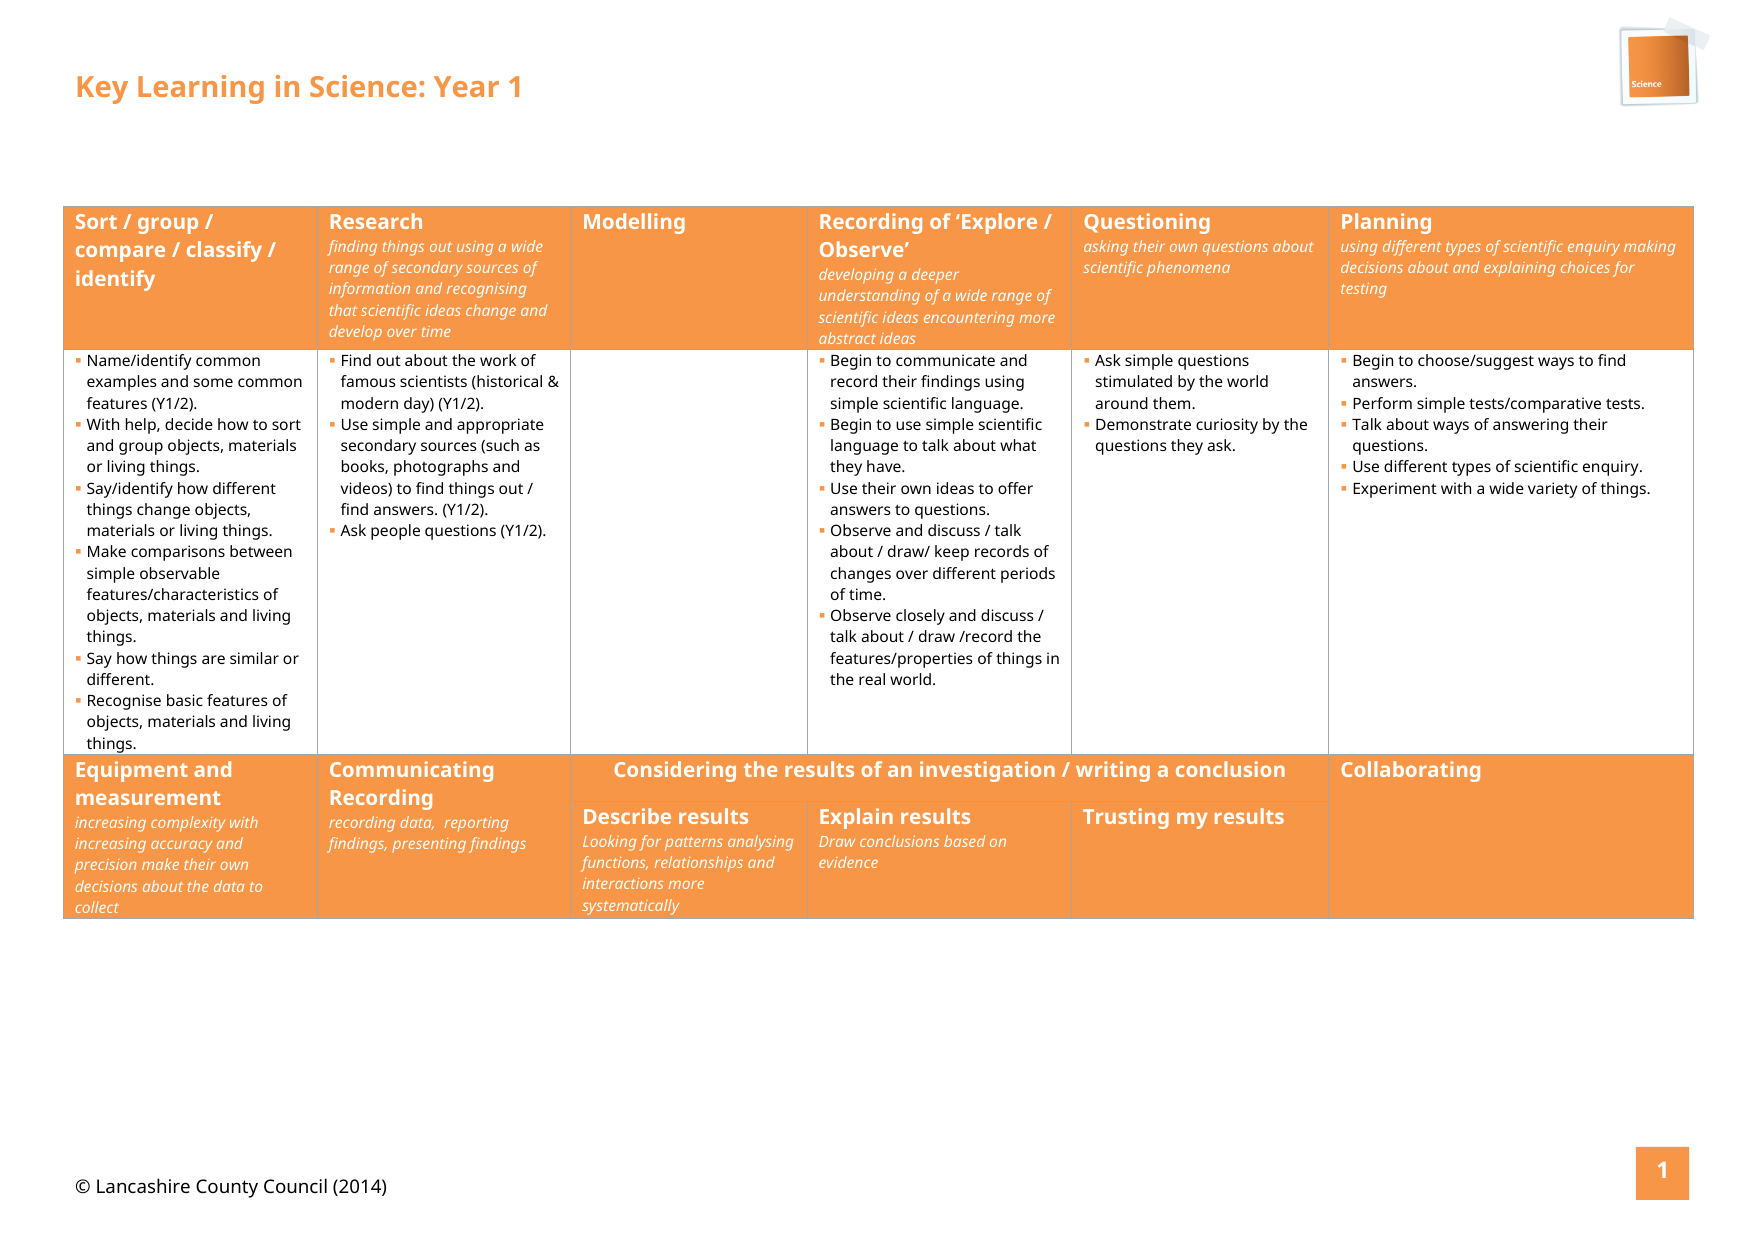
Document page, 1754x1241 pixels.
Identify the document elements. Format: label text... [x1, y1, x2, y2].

table_cell Considering the results of an investigation / writing a conclusion [571, 755, 1328, 801]
table_cell Name/identify common examples and some common features (Y1/2). With help, decide how to sort and group objects, materials or living things. Say/identify how different things change objects, materials or living things. Make comparisons between simple observable features/characteristics of objects, materials and living things. Say how things are similar or different. Recognise basic features of objects, materials and living things. [64, 350, 317, 754]
table_cell Collaborating [1329, 755, 1693, 918]
table_cell Begin to communicate and record their findings using simple scientific language. Begin to use simple scientific language to talk about what they have. Use their own ideas to offer answers to questions. Observe and discuss / talk about / draw/ keep records of changes over different periods of time. Observe closely and discuss / talk about / draw /record the features/properties of things in the real world. [808, 350, 1071, 754]
table_cell Explain results Draw conclusions based on evidence [808, 802, 1071, 918]
picture [1618, 17, 1710, 107]
table_cell Equipment and measurement increasing complexity with increasing accuracy and precision make their own decisions about the data to collect [64, 755, 317, 918]
table_header Research finding things out using a wide range of secondary sources of information and recognising that scientific ideas change and develop over time [318, 207, 570, 349]
table_cell Communicating Recording recording data, reporting findings, presenting findings [318, 755, 570, 918]
table_cell Begin to choose/suggest ways to find answers. Perform simple tests/comparative tests. Talk about ways of answering their questions. Use different types of scientific enquiry. Experiment with a wide variety of things. [1329, 350, 1693, 754]
table_header Questioning asking their own questions about scientific phenomena [1072, 207, 1328, 349]
table_header Modelling [571, 207, 807, 349]
table_header Planning using different types of scientific enquiry making decisions about and explaining choices for testing [1329, 207, 1693, 349]
table_header Recording of ‘Explore / Observe’ developing a deeper understanding of a wide range of scientific ideas encountering more abstract ideas [808, 207, 1071, 349]
table_cell Find out about the work of famous scientists (historical & modern day) (Y1/2). Use simple and appropriate secondary sources (such as books, photographs and videos) to find things out / find answers. (Y1/2). Ask people questions (Y1/2). [318, 350, 570, 754]
table_cell [571, 350, 807, 754]
table_cell Trusting my results [1072, 802, 1328, 918]
table_cell Ask simple questions stimulated by the world around them. Demonstrate curiosity by the questions they ask. [1072, 350, 1328, 754]
table_header Sort / group / compare / classify / identify [64, 207, 317, 349]
table_cell Describe results Looking for patterns analysing functions, relationships and interactions more systematically [571, 802, 807, 918]
